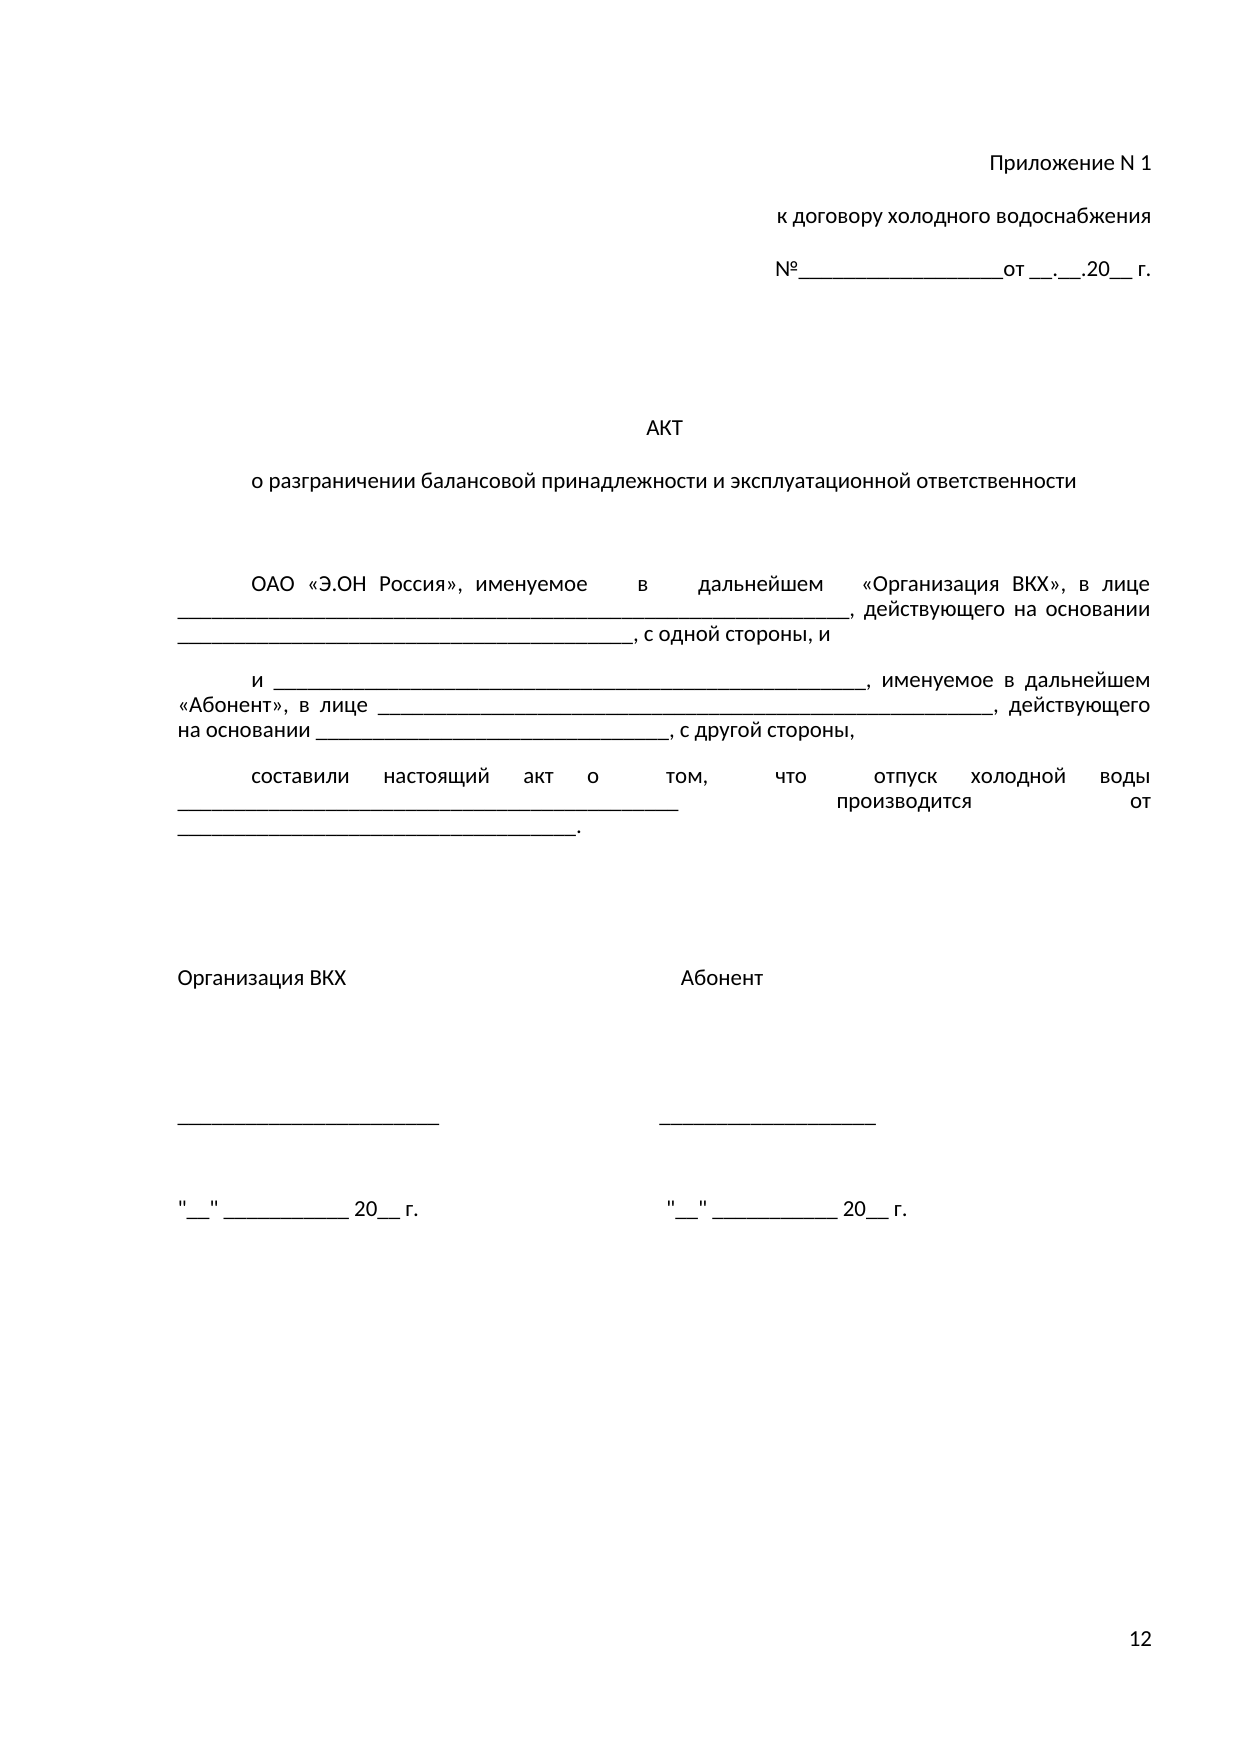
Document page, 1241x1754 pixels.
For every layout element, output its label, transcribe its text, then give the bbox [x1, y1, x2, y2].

text о разграничении балансовой принадлежности и эксплуатационной ответственности [177, 466, 1152, 494]
text _______________________ ___________________ [177, 1103, 1152, 1128]
text АКТ [177, 413, 1152, 441]
text Организация ВКХ Абонент [177, 965, 1152, 990]
text составили настоящий акт о том, что отпуск холодной воды ____________________________________________ производится от ___________________________________. [177, 763, 1152, 838]
text "__" ___________ 20__ г. "__" ___________ 20__ г. [177, 1194, 1152, 1223]
text №__________________от __.__.20__ г. [177, 254, 1152, 282]
text к договору холодного водоснабжения [177, 201, 1152, 229]
text Приложение N 1 [177, 148, 1152, 176]
text и ____________________________________________________, именуемое в дальнейшем «Абонент», в лице ______________________________________________________, действующего на основании _______________________________, с другой стороны, [177, 668, 1152, 743]
text ОАО «Э.ОН Россия», именуемое в дальнейшем «Организация ВКХ», в лице ___________________________________________________________, действующего на основании ________________________________________, с одной стороны, и [177, 572, 1152, 647]
